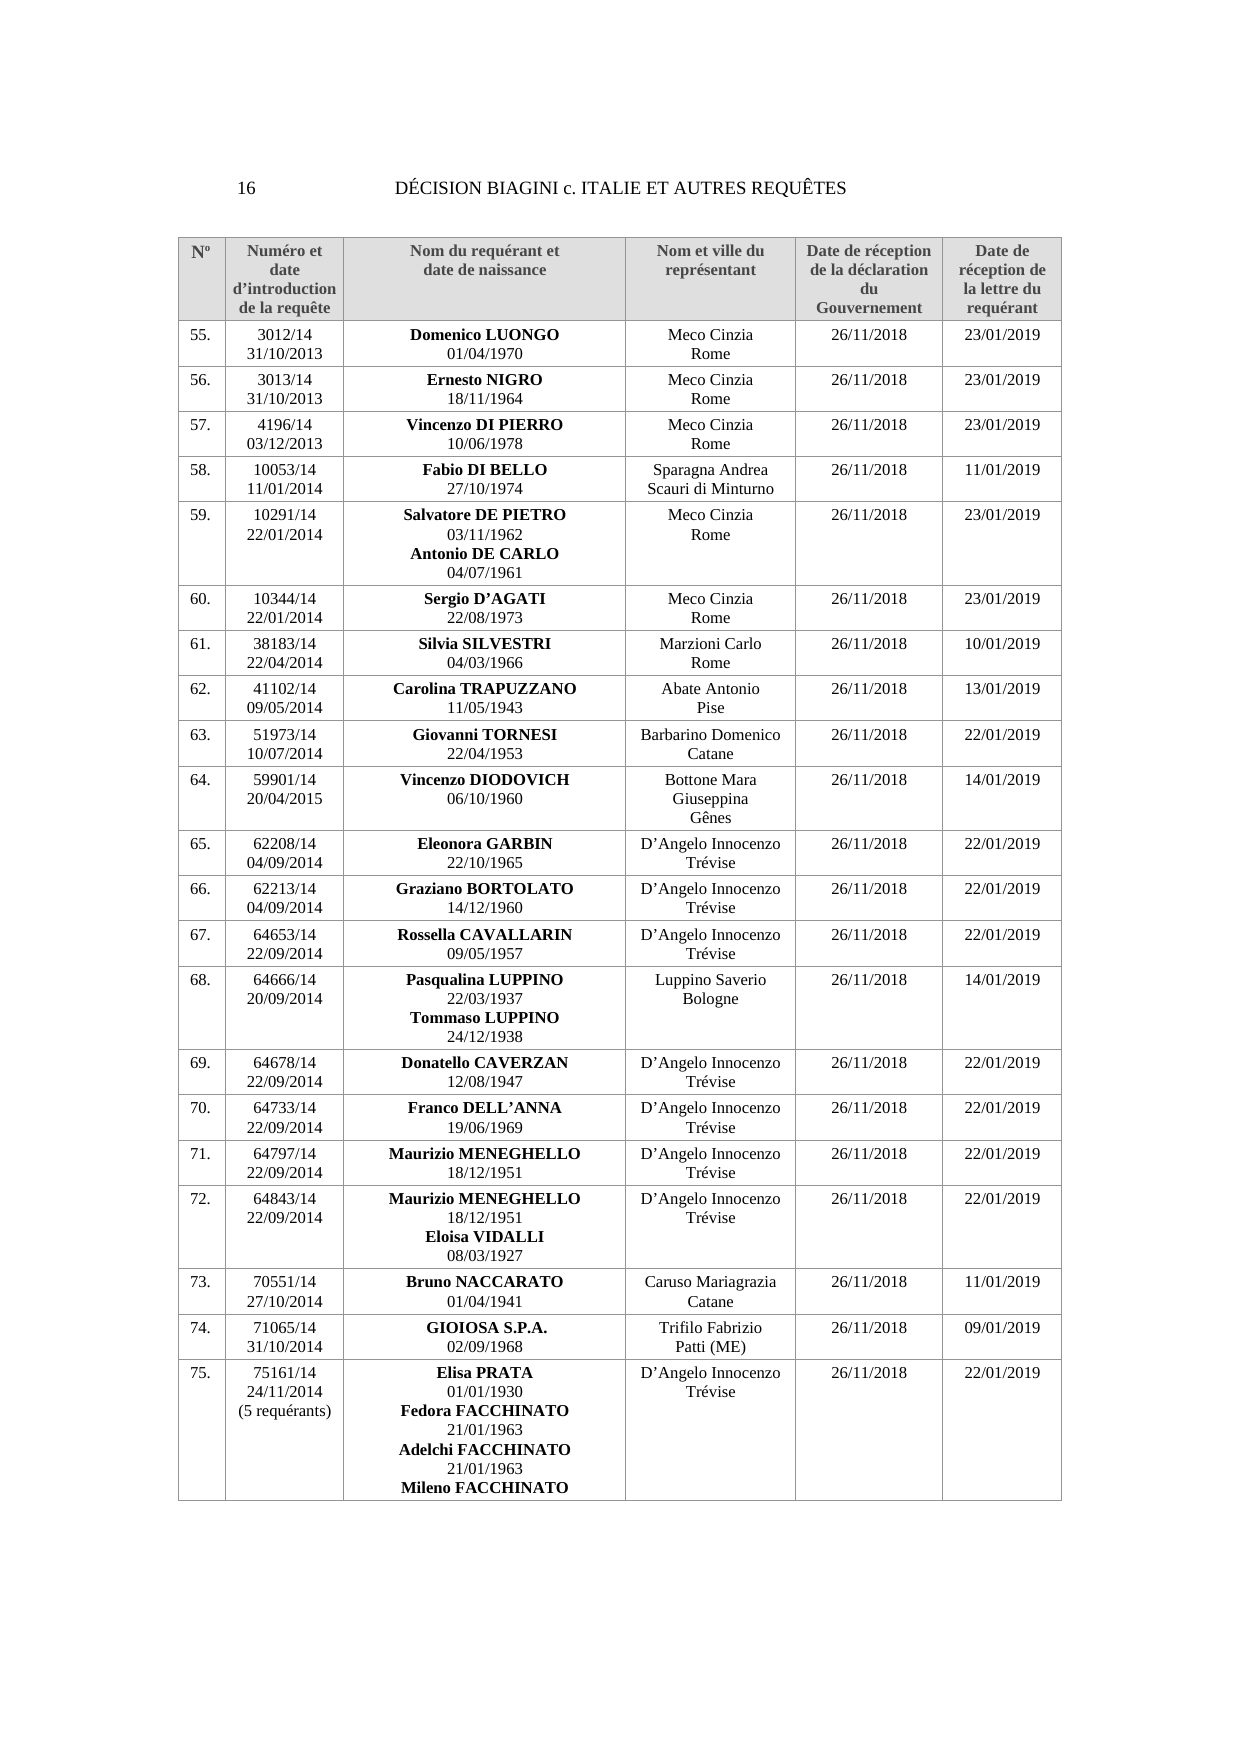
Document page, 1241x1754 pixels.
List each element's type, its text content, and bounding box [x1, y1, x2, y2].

table_cell 22/01/2019 [943, 1050, 1061, 1094]
table_cell D’Angelo Innocenzo Trévise [626, 921, 795, 966]
table_cell [179, 1141, 225, 1185]
table_cell Bruno NACCARATO 01/04/1941 [344, 1269, 625, 1313]
table_cell 14/01/2019 [943, 967, 1061, 1049]
table_cell 26/11/2018 [796, 767, 942, 830]
table_cell [179, 1315, 225, 1359]
table_cell Vincenzo DIODOVICH 06/10/1960 [344, 767, 625, 830]
table_cell 10344/14 22/01/2014 [226, 586, 343, 630]
table_cell Caruso Mariagrazia Catane [626, 1269, 795, 1313]
table_cell D’Angelo Innocenzo Trévise [626, 1141, 795, 1185]
table_cell 23/01/2019 [943, 502, 1061, 585]
table_cell 26/11/2018 [796, 1186, 942, 1268]
table_cell Elisa PRATA 01/01/1930 Fedora FACCHINATO 21/01/1963 Adelchi FACCHINATO 21/01/1963 Mileno FACCHINATO 03/10/1957 Liana FACCHINATO 25/01/1956 [344, 1360, 625, 1500]
table_cell 22/01/2019 [943, 876, 1061, 920]
table_header Nom du requérant et date de naissance [344, 238, 625, 320]
table_cell 23/01/2019 [943, 586, 1061, 630]
table_cell [179, 412, 225, 456]
table_cell [179, 967, 225, 1049]
table_header Numéro et date d’introduction de la requête [226, 238, 343, 320]
table_cell 26/11/2018 [796, 721, 942, 766]
table_cell 26/11/2018 [796, 676, 942, 720]
table_cell 10053/14 11/01/2014 [226, 457, 343, 501]
table_cell 26/11/2018 [796, 502, 942, 585]
table_cell 41102/14 09/05/2014 [226, 676, 343, 720]
table_cell D’Angelo Innocenzo Trévise [626, 831, 795, 875]
table_cell 64733/14 22/09/2014 [226, 1095, 343, 1139]
table_cell Meco Cinzia Rome [626, 321, 795, 366]
table_cell 51973/14 10/07/2014 [226, 721, 343, 766]
table_cell 26/11/2018 [796, 1269, 942, 1313]
table_cell 64678/14 22/09/2014 [226, 1050, 343, 1094]
table_cell 13/01/2019 [943, 676, 1061, 720]
table_cell [179, 1269, 225, 1313]
table_cell Giovanni TORNESI 22/04/1953 [344, 721, 625, 766]
table_cell Franco DELL’ANNA 19/06/1969 [344, 1095, 625, 1139]
table_cell [179, 831, 225, 875]
table_cell 59901/14 20/04/2015 [226, 767, 343, 830]
table_cell 23/01/2019 [943, 321, 1061, 366]
table_cell 70551/14 27/10/2014 [226, 1269, 343, 1313]
table_cell 26/11/2018 [796, 1360, 942, 1500]
table_cell 11/01/2019 [943, 457, 1061, 501]
table_cell 10291/14 22/01/2014 [226, 502, 343, 585]
table_cell 14/01/2019 [943, 767, 1061, 830]
table_cell 09/01/2019 [943, 1315, 1061, 1359]
table_cell 26/11/2018 [796, 831, 942, 875]
table_cell [179, 367, 225, 411]
table_cell Eleonora GARBIN 22/10/1965 [344, 831, 625, 875]
table_cell 71065/14 31/10/2014 [226, 1315, 343, 1359]
table_cell D’Angelo Innocenzo Trévise [626, 876, 795, 920]
table_cell 22/01/2019 [943, 721, 1061, 766]
table_cell 26/11/2018 [796, 1141, 942, 1185]
table_cell 26/11/2018 [796, 1050, 942, 1094]
table_header Date de réception de la déclaration du Gouvernement [796, 238, 942, 320]
table_cell 22/01/2019 [943, 831, 1061, 875]
table_cell 26/11/2018 [796, 1315, 942, 1359]
table_cell 26/11/2018 [796, 631, 942, 675]
table_cell Domenico LUONGO 01/04/1970 [344, 321, 625, 366]
table_cell 11/01/2019 [943, 1269, 1061, 1313]
table_cell 26/11/2018 [796, 367, 942, 411]
table_cell D’Angelo Innocenzo Trévise [626, 1050, 795, 1094]
table_cell [179, 767, 225, 830]
table_cell [179, 586, 225, 630]
table_cell [179, 876, 225, 920]
table_cell Marzioni Carlo Rome [626, 631, 795, 675]
table_cell GIOIOSA S.P.A. 02/09/1968 [344, 1315, 625, 1359]
table_cell 75161/14 24/11/2014 (5 requérants) [226, 1360, 343, 1500]
table_cell [179, 676, 225, 720]
table_cell 22/01/2019 [943, 1141, 1061, 1185]
table_cell Rossella CAVALLARIN 09/05/1957 [344, 921, 625, 966]
table_cell Meco Cinzia Rome [626, 412, 795, 456]
table_cell Silvia SILVESTRI 04/03/1966 [344, 631, 625, 675]
table_cell 22/01/2019 [943, 1360, 1061, 1500]
table_cell 23/01/2019 [943, 367, 1061, 411]
table_cell D’Angelo Innocenzo Trévise [626, 1186, 795, 1268]
table_cell [179, 1095, 225, 1139]
table_cell Maurizio MENEGHELLO 18/12/1951 [344, 1141, 625, 1185]
table_cell 3013/14 31/10/2013 [226, 367, 343, 411]
table_cell Barbarino Domenico Catane [626, 721, 795, 766]
table_cell 64653/14 22/09/2014 [226, 921, 343, 966]
table_cell 64843/14 22/09/2014 [226, 1186, 343, 1268]
table_cell Luppino Saverio Bologne [626, 967, 795, 1049]
table_cell 26/11/2018 [796, 921, 942, 966]
table_cell [179, 457, 225, 501]
table_cell 62208/14 04/09/2014 [226, 831, 343, 875]
table_cell [179, 631, 225, 675]
table_cell Maurizio MENEGHELLO 18/12/1951 Eloisa VIDALLI 08/03/1927 [344, 1186, 625, 1268]
table_cell Donatello CAVERZAN 12/08/1947 [344, 1050, 625, 1094]
table_cell Meco Cinzia Rome [626, 367, 795, 411]
table_cell Meco Cinzia Rome [626, 502, 795, 585]
table_cell 3012/14 31/10/2013 [226, 321, 343, 366]
table_cell Graziano BORTOLATO 14/12/1960 [344, 876, 625, 920]
table_cell 64797/14 22/09/2014 [226, 1141, 343, 1185]
table_cell 26/11/2018 [796, 321, 942, 366]
table_cell Pasqualina LUPPINO 22/03/1937 Tommaso LUPPINO 24/12/1938 [344, 967, 625, 1049]
table_cell 22/01/2019 [943, 1186, 1061, 1268]
table_cell 26/11/2018 [796, 586, 942, 630]
table_cell [179, 321, 225, 366]
table_cell Fabio DI BELLO 27/10/1974 [344, 457, 625, 501]
table_cell 62213/14 04/09/2014 [226, 876, 343, 920]
table_cell [179, 1050, 225, 1094]
table_cell Trifilo Fabrizio Patti (ME) [626, 1315, 795, 1359]
table_cell 22/01/2019 [943, 921, 1061, 966]
table_header Nom et ville du représentant [626, 238, 795, 320]
table_cell Salvatore DE PIETRO 03/11/1962 Antonio DE CARLO 04/07/1961 [344, 502, 625, 585]
table_cell 26/11/2018 [796, 876, 942, 920]
table_cell Ernesto NIGRO 18/11/1964 [344, 367, 625, 411]
table_cell 23/01/2019 [943, 412, 1061, 456]
table_header No [179, 238, 225, 320]
table_cell 26/11/2018 [796, 1095, 942, 1139]
table_cell 10/01/2019 [943, 631, 1061, 675]
table_cell Bottone Mara Giuseppina Gênes [626, 767, 795, 830]
table_cell [179, 921, 225, 966]
table_cell Sparagna Andrea Scauri di Minturno [626, 457, 795, 501]
table_cell Abate Antonio Pise [626, 676, 795, 720]
table_cell [179, 1360, 225, 1500]
table_cell 26/11/2018 [796, 967, 942, 1049]
table_cell [179, 721, 225, 766]
table_cell 22/01/2019 [943, 1095, 1061, 1139]
table_cell Vincenzo DI PIERRO 10/06/1978 [344, 412, 625, 456]
table_header Date de réception de la lettre du requérant [943, 238, 1061, 320]
table_cell [179, 502, 225, 585]
table_cell D’Angelo Innocenzo Trévise [626, 1360, 795, 1500]
table_cell Meco Cinzia Rome [626, 586, 795, 630]
table_cell 64666/14 20/09/2014 [226, 967, 343, 1049]
table_cell Sergio D’AGATI 22/08/1973 [344, 586, 625, 630]
table_cell Carolina TRAPUZZANO 11/05/1943 [344, 676, 625, 720]
table_cell 38183/14 22/04/2014 [226, 631, 343, 675]
table_cell D’Angelo Innocenzo Trévise [626, 1095, 795, 1139]
table_cell [179, 1186, 225, 1268]
table_cell 26/11/2018 [796, 412, 942, 456]
table_cell 4196/14 03/12/2013 [226, 412, 343, 456]
table_cell 26/11/2018 [796, 457, 942, 501]
